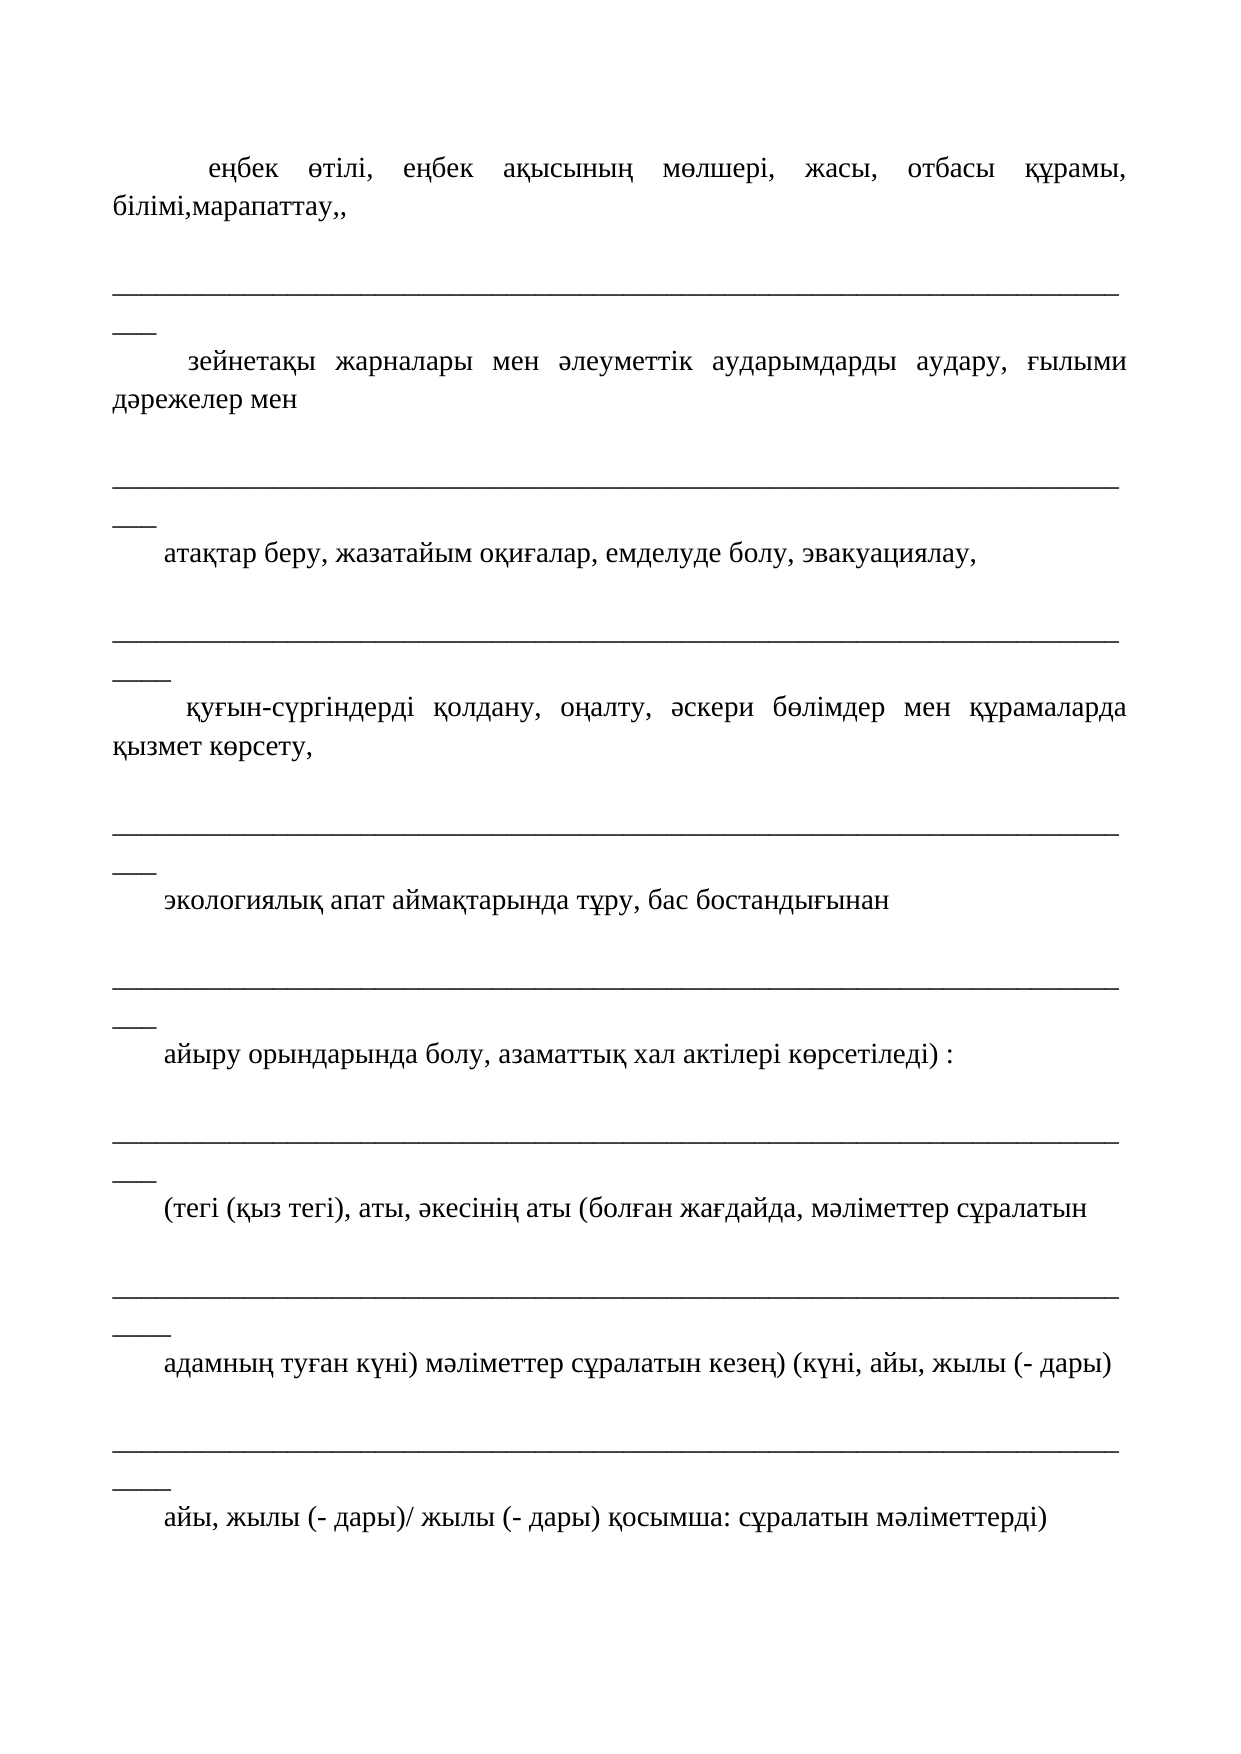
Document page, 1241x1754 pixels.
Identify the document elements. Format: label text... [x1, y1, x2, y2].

text ________________________________________________________________________ [112, 227, 1128, 338]
text _________________________________________________________________________ [112, 1229, 1128, 1340]
text ________________________________________________________________________ [112, 921, 1128, 1031]
text атақтар беру, жазатайым оқиғалар, емделуде болу, эвакуациялау, [112, 535, 1128, 569]
text _________________________________________________________________________ [112, 1383, 1128, 1494]
text _________________________________________________________________________ [112, 574, 1128, 684]
text айы, жылы (- дары)/ жылы (- дары) қосымша: сұралатын мәліметтерді) [112, 1499, 1128, 1532]
text айыру орындарында болу, азаматтық хал актілері көрсетіледі) : [112, 1036, 1128, 1070]
text адамның туған күні) мәліметтер сұралатын кезең) (күні, айы, жылы (- дары) [112, 1345, 1128, 1378]
text еңбек өтілі, еңбек ақысының мөлшері, жасы, отбасы құрамы, білімі,марапаттау,, [112, 150, 1128, 222]
text қуғын-сүргіндерді қолдану, оңалту, әскери бөлімдер мен құрамаларда қызмет көрсету, [112, 689, 1128, 762]
text ________________________________________________________________________ [112, 420, 1128, 530]
text ________________________________________________________________________ [112, 767, 1128, 877]
text (тегі (қыз тегі), аты, әкесінің аты (болған жағдайда, мәліметтер сұралатын [112, 1191, 1128, 1224]
text зейнетақы жарналары мен әлеуметтік аударымдарды аудару, ғылыми дәрежелер мен [112, 343, 1128, 415]
text ________________________________________________________________________ [112, 1075, 1128, 1186]
text экологиялық апат аймақтарында тұру, бас бостандығынан [112, 882, 1128, 916]
